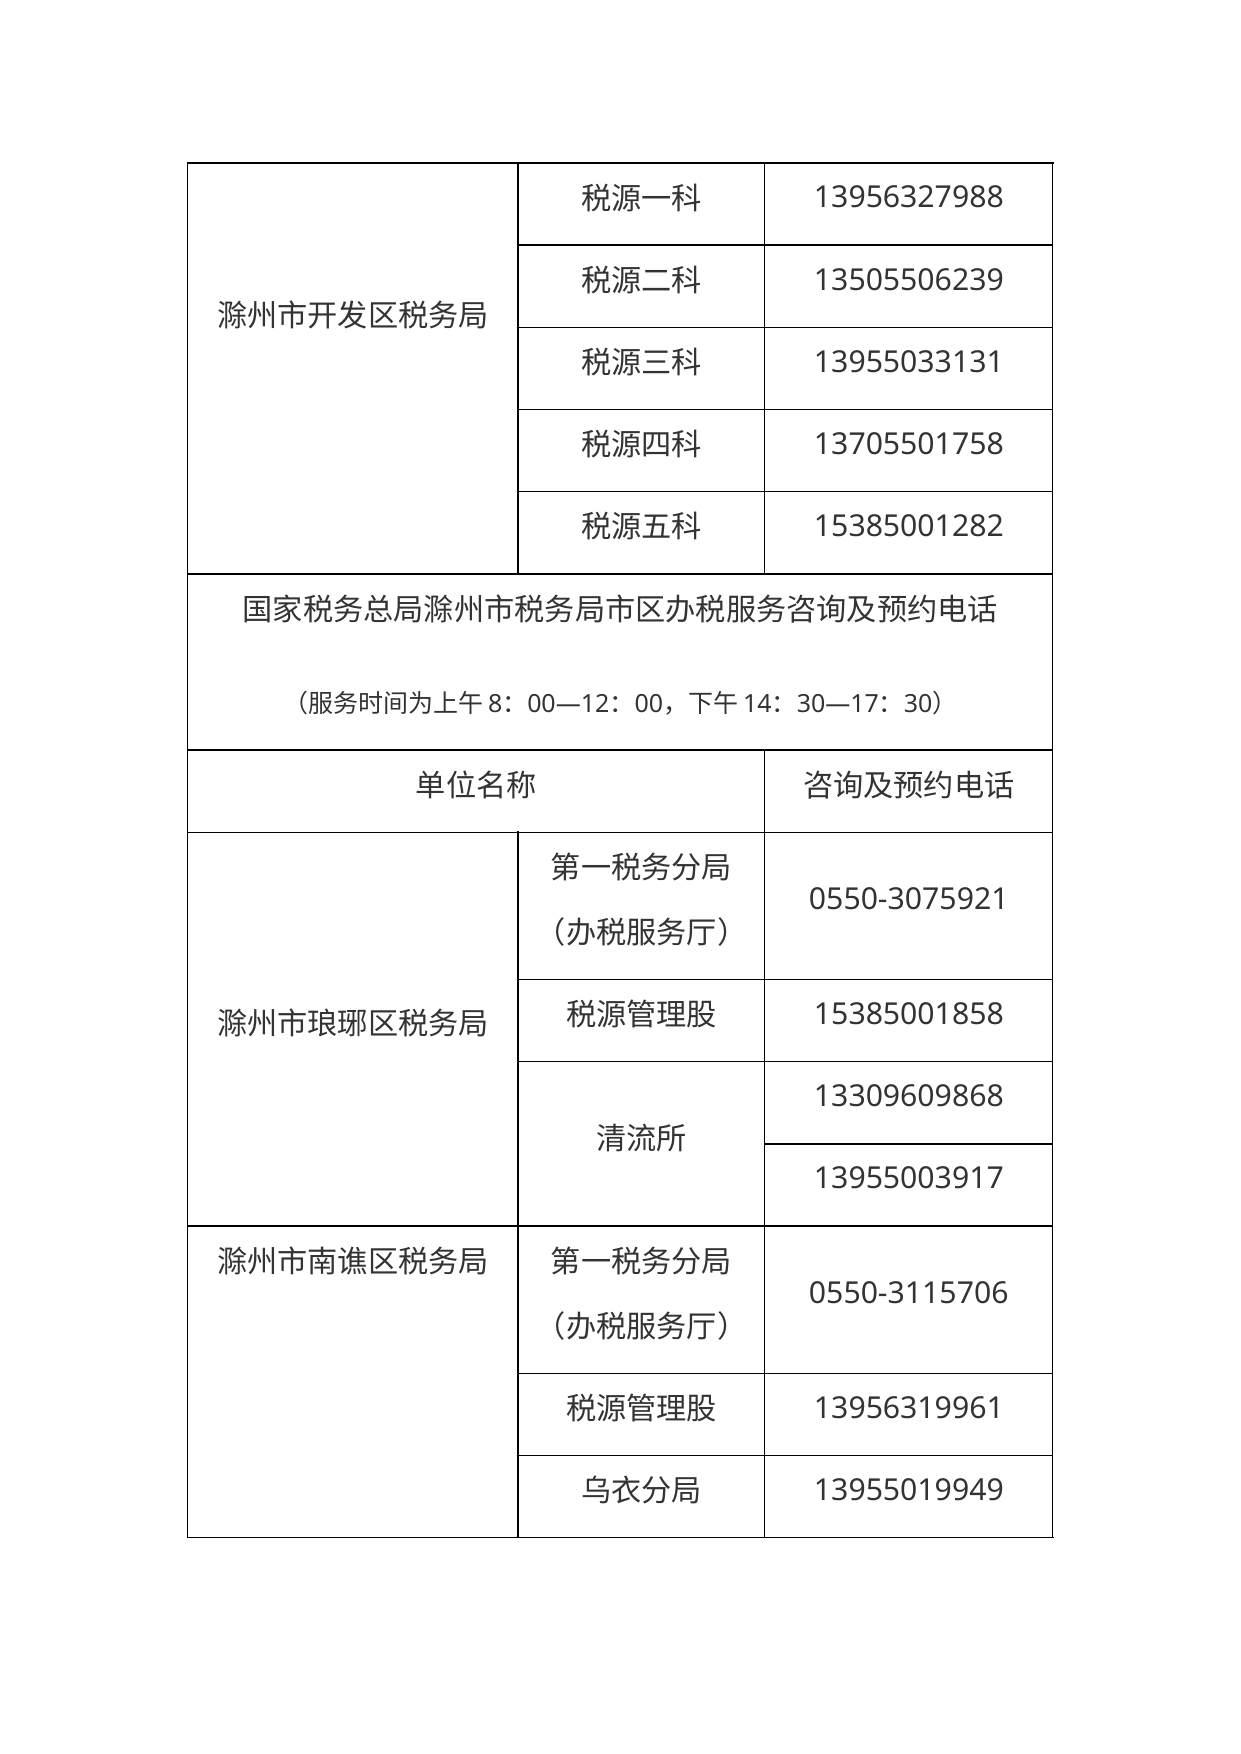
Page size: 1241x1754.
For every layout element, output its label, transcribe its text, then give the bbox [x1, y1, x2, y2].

table_cell 税源四科 [519, 410, 764, 491]
table_cell 税源二科 [519, 246, 764, 326]
table_cell 13956327988 [765, 164, 1052, 244]
table_cell 税源管理股 [519, 1374, 764, 1454]
table_cell 清流所 [519, 1062, 764, 1225]
table_cell 滁州市开发区税务局 [188, 164, 517, 573]
table_cell 第一税务分局（办税服务厅） [519, 833, 764, 979]
table_cell 13956319961 [765, 1374, 1052, 1454]
table_cell 第一税务分局（办税服务厅） [519, 1227, 764, 1372]
table_cell 13309609868 [765, 1062, 1052, 1143]
table_cell 国家税务总局滁州市税务局市区办税服务咨询及预约电话 （服务时间为上午8：00—12：00，下午14：30—17：30） [188, 575, 1052, 749]
table_cell 税源三科 [519, 328, 764, 408]
table_cell 13955033131 [765, 328, 1052, 408]
table_cell 13705501758 [765, 410, 1052, 491]
table_cell 0550-3115706 [765, 1227, 1052, 1372]
table_cell 滁州市琅琊区税务局 [188, 833, 517, 1225]
table_cell 单位名称 [188, 751, 764, 831]
table_cell 乌衣分局 [519, 1456, 764, 1537]
table_cell 滁州市南谯区税务局 [188, 1227, 517, 1537]
table_cell 13955019949 [765, 1456, 1052, 1537]
table_cell 咨询及预约电话 [765, 751, 1052, 831]
table_cell 税源管理股 [519, 980, 764, 1061]
table_cell 15385001282 [765, 492, 1052, 573]
table_cell 税源五科 [519, 492, 764, 573]
table_cell 15385001858 [765, 980, 1052, 1061]
table_cell 13955003917 [765, 1145, 1052, 1225]
table_cell 税源一科 [519, 164, 764, 244]
table_cell 13505506239 [765, 246, 1052, 326]
table_cell 0550-3075921 [765, 833, 1052, 979]
